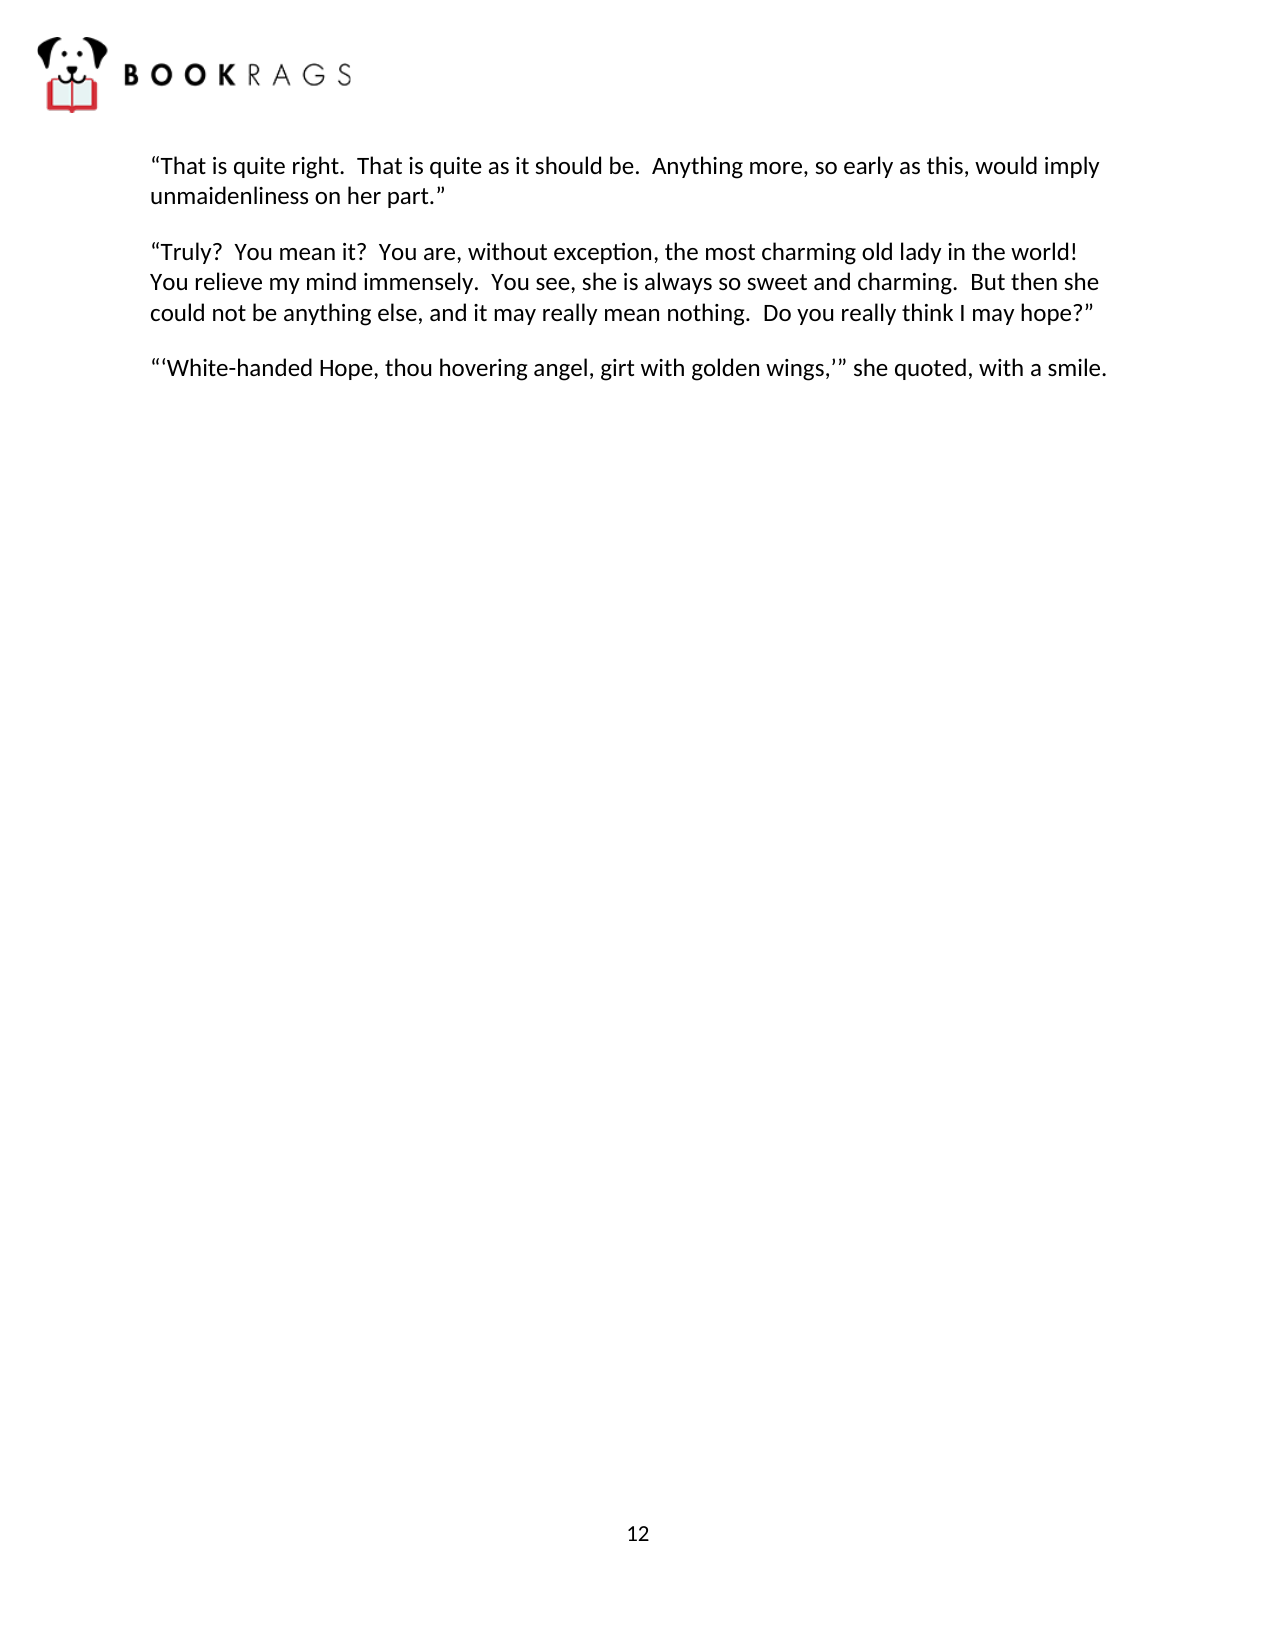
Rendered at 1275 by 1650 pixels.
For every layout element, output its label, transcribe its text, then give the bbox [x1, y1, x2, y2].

text “That is quite right. That is quite as it should be. Anything more, so early as this, would imply unmaidenliness on her part.” [150, 150, 1125, 211]
picture [37, 37, 351, 113]
text “Truly? You mean it? You are, without exception, the most charming old lady in the world! You relieve my mind immensely. You see, she is always so sweet and charming. But then she could not be anything else, and it may really mean nothing. Do you really think I may hope?” [150, 236, 1125, 328]
text “‘White-handed Hope, thou hovering angel, girt with golden wings,’” she quoted, with a smile. [150, 353, 1125, 383]
